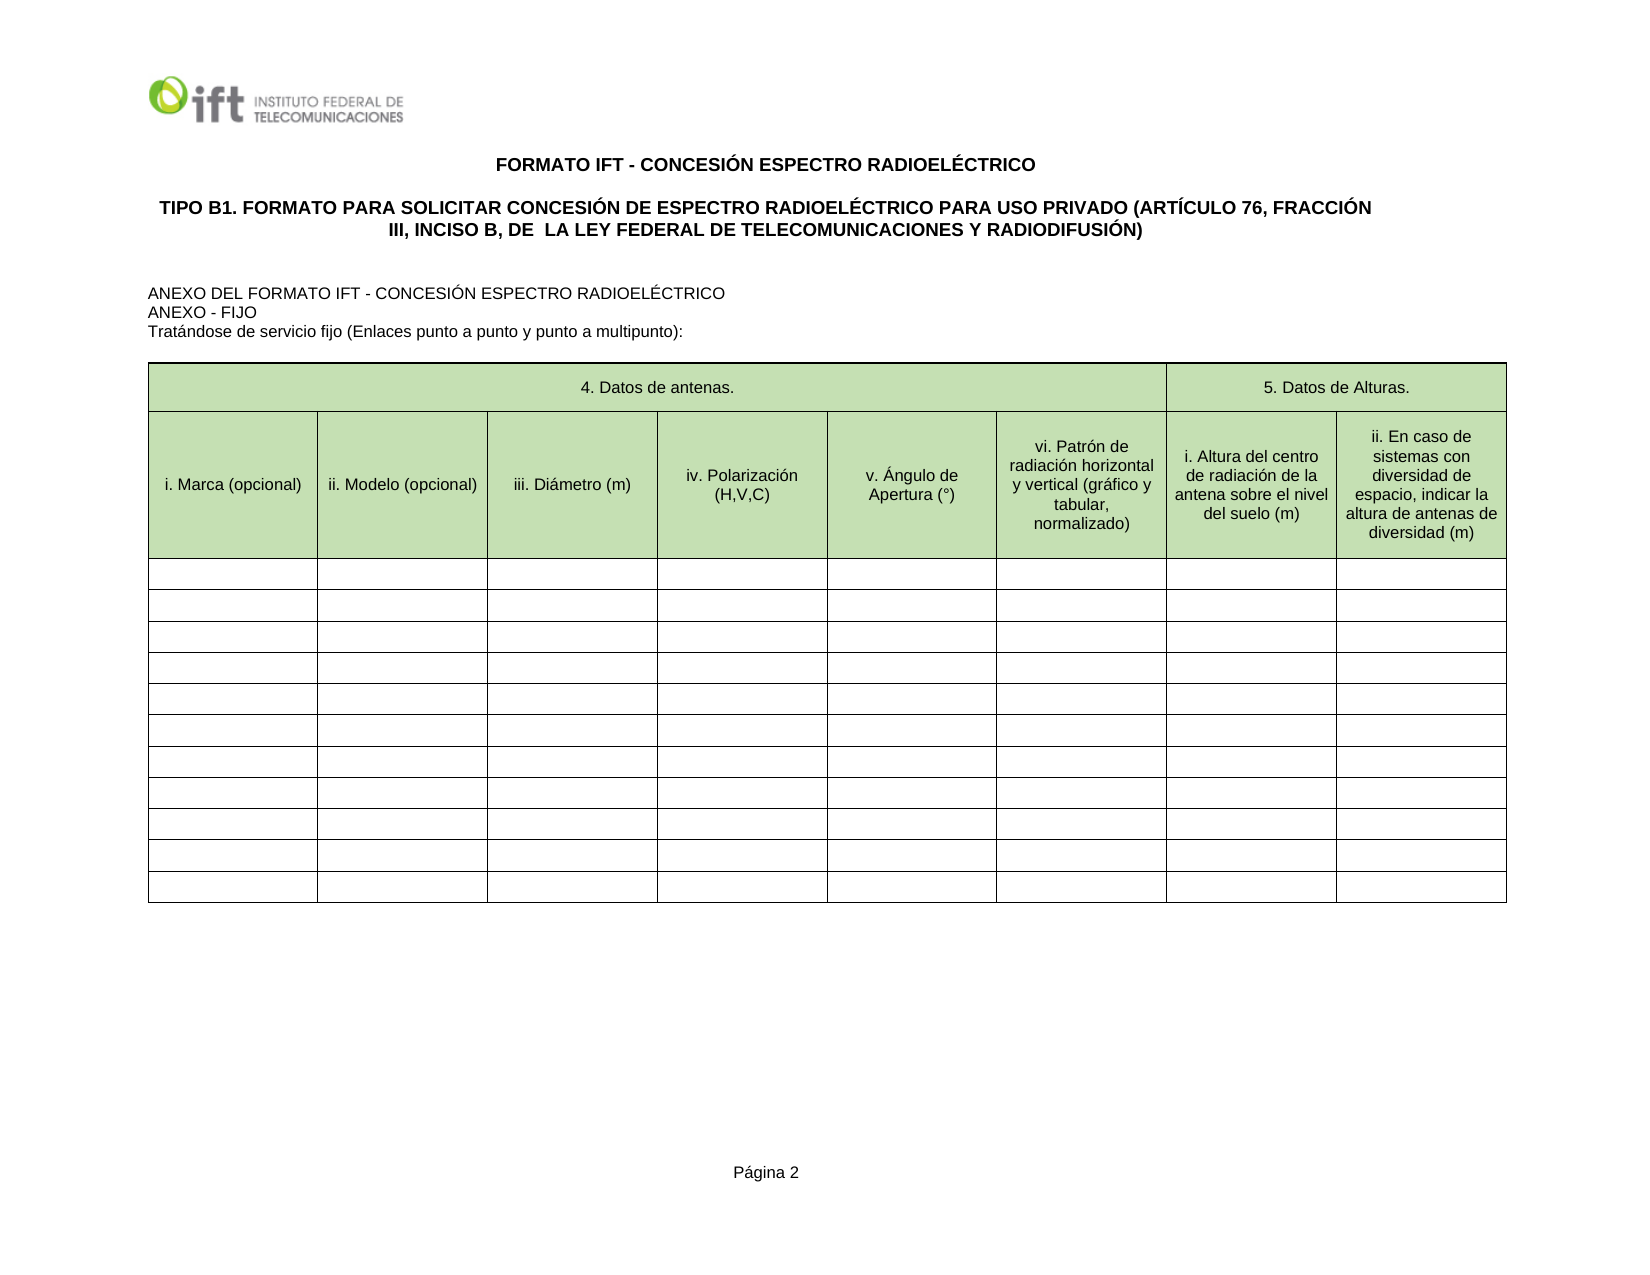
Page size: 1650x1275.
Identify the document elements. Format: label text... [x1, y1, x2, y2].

table_cell [828, 778, 996, 808]
table_cell [318, 840, 487, 871]
table_cell [149, 778, 317, 808]
table_cell [828, 872, 996, 902]
table_cell [658, 778, 827, 808]
table_cell [318, 684, 487, 714]
table_cell [997, 684, 1166, 714]
table_cell [149, 747, 317, 777]
table_cell [997, 840, 1166, 871]
table_cell [1167, 559, 1336, 589]
table_cell [318, 872, 487, 902]
table_cell [149, 840, 317, 871]
table_cell [997, 715, 1166, 746]
table_cell [1167, 747, 1336, 777]
text ANEXO - FIJO [148, 303, 1384, 322]
table_cell [658, 840, 827, 871]
table_cell [318, 747, 487, 777]
table_cell [1167, 872, 1336, 902]
table_cell [1167, 622, 1336, 652]
table_cell [1167, 590, 1336, 621]
table_cell [318, 809, 487, 839]
table_cell [658, 747, 827, 777]
table_cell [149, 653, 317, 683]
table_cell [658, 872, 827, 902]
table_cell [1337, 684, 1506, 714]
table_cell [658, 684, 827, 714]
table_cell [658, 653, 827, 683]
table_cell [149, 590, 317, 621]
table_cell [488, 684, 657, 714]
table_cell ii. En caso de sistemas con diversidad de espacio, indicar la altura de antenas de diversidad (m) [1337, 412, 1506, 558]
table_cell [828, 622, 996, 652]
table_cell [488, 653, 657, 683]
table_cell [658, 559, 827, 589]
table_cell [658, 715, 827, 746]
table_cell [318, 622, 487, 652]
table_cell [488, 778, 657, 808]
table_cell [149, 715, 317, 746]
table_cell [149, 622, 317, 652]
table_cell [828, 590, 996, 621]
table_cell [318, 778, 487, 808]
table_header 5. Datos de Alturas. [1167, 364, 1506, 411]
table_cell [488, 872, 657, 902]
table_cell [997, 622, 1166, 652]
table_cell [997, 559, 1166, 589]
table_cell [149, 809, 317, 839]
table_cell [488, 559, 657, 589]
table_cell vi. Patrón de radiación horizontal y vertical (gráfico y tabular, normalizado) [997, 412, 1166, 558]
table_cell [318, 715, 487, 746]
table_cell [1337, 715, 1506, 746]
table_cell [997, 590, 1166, 621]
table_cell [488, 747, 657, 777]
table_cell [488, 809, 657, 839]
table_cell [488, 622, 657, 652]
table_cell [1167, 809, 1336, 839]
table_cell [1337, 590, 1506, 621]
table_cell i. Marca (opcional) [149, 412, 317, 558]
table_cell [488, 590, 657, 621]
table_cell [828, 715, 996, 746]
table_cell [1337, 809, 1506, 839]
table_cell iii. Diámetro (m) [488, 412, 657, 558]
table_cell [488, 715, 657, 746]
table_cell [658, 809, 827, 839]
table_cell [828, 840, 996, 871]
table_cell [1167, 684, 1336, 714]
table_cell [997, 747, 1166, 777]
table_cell [828, 559, 996, 589]
table_cell [1167, 715, 1336, 746]
table_cell [1337, 840, 1506, 871]
table_cell [658, 622, 827, 652]
picture [147, 73, 405, 126]
table_cell [1337, 622, 1506, 652]
table_cell [1167, 778, 1336, 808]
table_cell v. Ángulo de Apertura (°) [828, 412, 996, 558]
table_cell [1167, 653, 1336, 683]
table_cell [828, 809, 996, 839]
table_cell [997, 809, 1166, 839]
table_cell [997, 872, 1166, 902]
table_cell [828, 684, 996, 714]
table_cell [1337, 559, 1506, 589]
table_cell iv. Polarización (H,V,C) [658, 412, 827, 558]
table_header 4. Datos de antenas. [149, 364, 1166, 411]
table_cell i. Altura del centro de radiación de la antena sobre el nivel del suelo (m) [1167, 412, 1336, 558]
table_cell [1337, 872, 1506, 902]
table_cell [149, 872, 317, 902]
table_cell [488, 840, 657, 871]
text Tratándose de servicio fijo (Enlaces punto a punto y punto a multipunto): [148, 322, 1384, 341]
table_cell [997, 653, 1166, 683]
table_cell ii. Modelo (opcional) [318, 412, 487, 558]
table_cell [997, 778, 1166, 808]
table_cell [318, 653, 487, 683]
text ANEXO DEL FORMATO IFT - CONCESIÓN ESPECTRO RADIOELÉCTRICO [148, 283, 1384, 303]
table_cell [1337, 778, 1506, 808]
table_cell [149, 684, 317, 714]
table_cell [149, 559, 317, 589]
table_cell [318, 590, 487, 621]
table_cell [1167, 840, 1336, 871]
table_cell [658, 590, 827, 621]
table_cell [828, 653, 996, 683]
table_cell [1337, 747, 1506, 777]
table_cell [1337, 653, 1506, 683]
table_cell [828, 747, 996, 777]
table_cell [318, 559, 487, 589]
